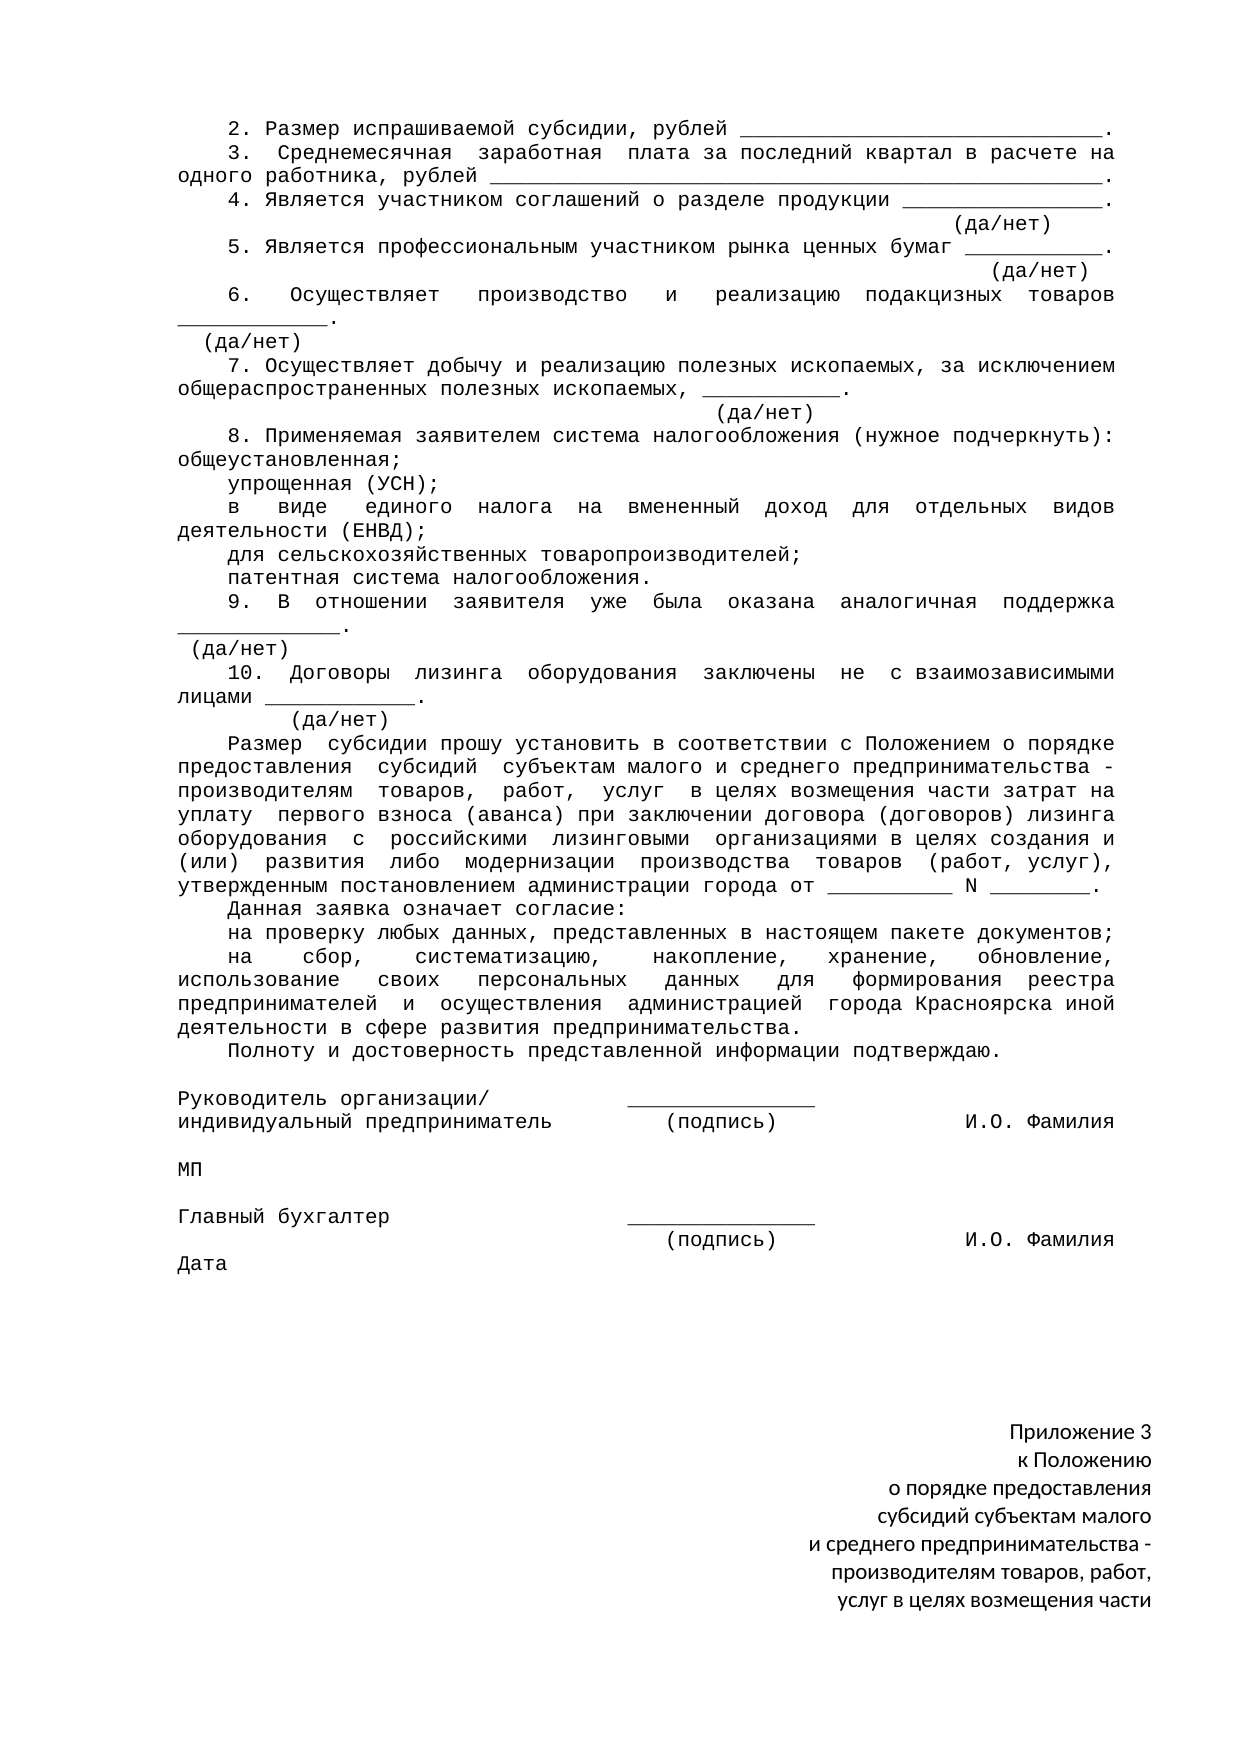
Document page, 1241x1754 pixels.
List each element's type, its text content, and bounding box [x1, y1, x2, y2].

text (да/нет) [177, 260, 1152, 284]
text деятельности в сфере развития предпринимательства. [177, 1017, 1152, 1040]
text деятельности (ЕНВД); [177, 520, 1152, 544]
text (да/нет) [177, 331, 1152, 354]
text для сельскохозяйственных товаропроизводителей; [177, 544, 1152, 567]
text уплату первого взноса (аванса) при заключении договора (договоров) лизинга [177, 804, 1152, 827]
text одного работника, рублей _________________________________________________. [177, 165, 1152, 189]
text 8. Применяемая заявителем система налогообложения (нужное подчеркнуть): [177, 426, 1152, 449]
text (да/нет) [177, 638, 1152, 662]
text (да/нет) [177, 402, 1152, 426]
text Дата [177, 1253, 1152, 1277]
text и среднего предпринимательства - [177, 1529, 1152, 1557]
text 4. Является участником соглашений о разделе продукции ________________. [177, 189, 1152, 213]
text производителям товаров, работ, [177, 1557, 1152, 1585]
text МП [177, 1158, 1152, 1182]
text (да/нет) [177, 709, 1152, 733]
text к Положению [177, 1445, 1152, 1473]
text услуг в целях возмещения части [177, 1585, 1152, 1613]
text ____________. [177, 307, 1152, 331]
text Полноту и достоверность представленной информации подтверждаю. [177, 1040, 1152, 1064]
text 5. Является профессиональным участником рынка ценных бумаг ___________. [177, 236, 1152, 260]
text использование своих персональных данных для формирования реестра [177, 969, 1152, 993]
text Руководитель организации/ _______________ [177, 1088, 1152, 1111]
text о порядке предоставления [177, 1473, 1152, 1501]
text общераспространенных полезных ископаемых, ___________. [177, 378, 1152, 402]
text _____________. [177, 615, 1152, 638]
text 6. Осуществляет производство и реализацию подакцизных товаров [177, 284, 1152, 307]
text предоставления субсидий субъектам малого и среднего предпринимательства - [177, 757, 1152, 780]
text предпринимателей и осуществления администрацией города Красноярска иной [177, 993, 1152, 1017]
text 2. Размер испрашиваемой субсидии, рублей _____________________________. [177, 118, 1152, 142]
text на проверку любых данных, представленных в настоящем пакете документов; [177, 922, 1152, 946]
text (или) развития либо модернизации производства товаров (работ, услуг), [177, 851, 1152, 875]
text Приложение 3 [177, 1417, 1152, 1445]
text общеустановленная; [177, 449, 1152, 473]
text (да/нет) [177, 213, 1152, 236]
text (подпись) И.О. Фамилия [177, 1229, 1152, 1253]
text на сбор, систематизацию, накопление, хранение, обновление, [177, 946, 1152, 969]
text субсидий субъектам малого [177, 1501, 1152, 1529]
text 9. В отношении заявителя уже была оказана аналогичная поддержка [177, 591, 1152, 615]
text лицами ____________. [177, 686, 1152, 709]
text оборудования с российскими лизинговыми организациями в целях создания и [177, 827, 1152, 851]
text Данная заявка означает согласие: [177, 898, 1152, 922]
text патентная система налогообложения. [177, 567, 1152, 591]
text упрощенная (УСН); [177, 473, 1152, 496]
text в виде единого налога на вмененный доход для отдельных видов [177, 496, 1152, 520]
text индивидуальный предприниматель (подпись) И.О. Фамилия [177, 1111, 1152, 1135]
text 10. Договоры лизинга оборудования заключены не с взаимозависимыми [177, 662, 1152, 686]
text Размер субсидии прошу установить в соответствии с Положением о порядке [177, 733, 1152, 757]
text Главный бухгалтер _______________ [177, 1206, 1152, 1229]
text 7. Осуществляет добычу и реализацию полезных ископаемых, за исключением [177, 354, 1152, 378]
text производителям товаров, работ, услуг в целях возмещения части затрат на [177, 780, 1152, 804]
text 3. Среднемесячная заработная плата за последний квартал в расчете на [177, 142, 1152, 165]
text утвержденным постановлением администрации города от __________ N ________. [177, 875, 1152, 898]
